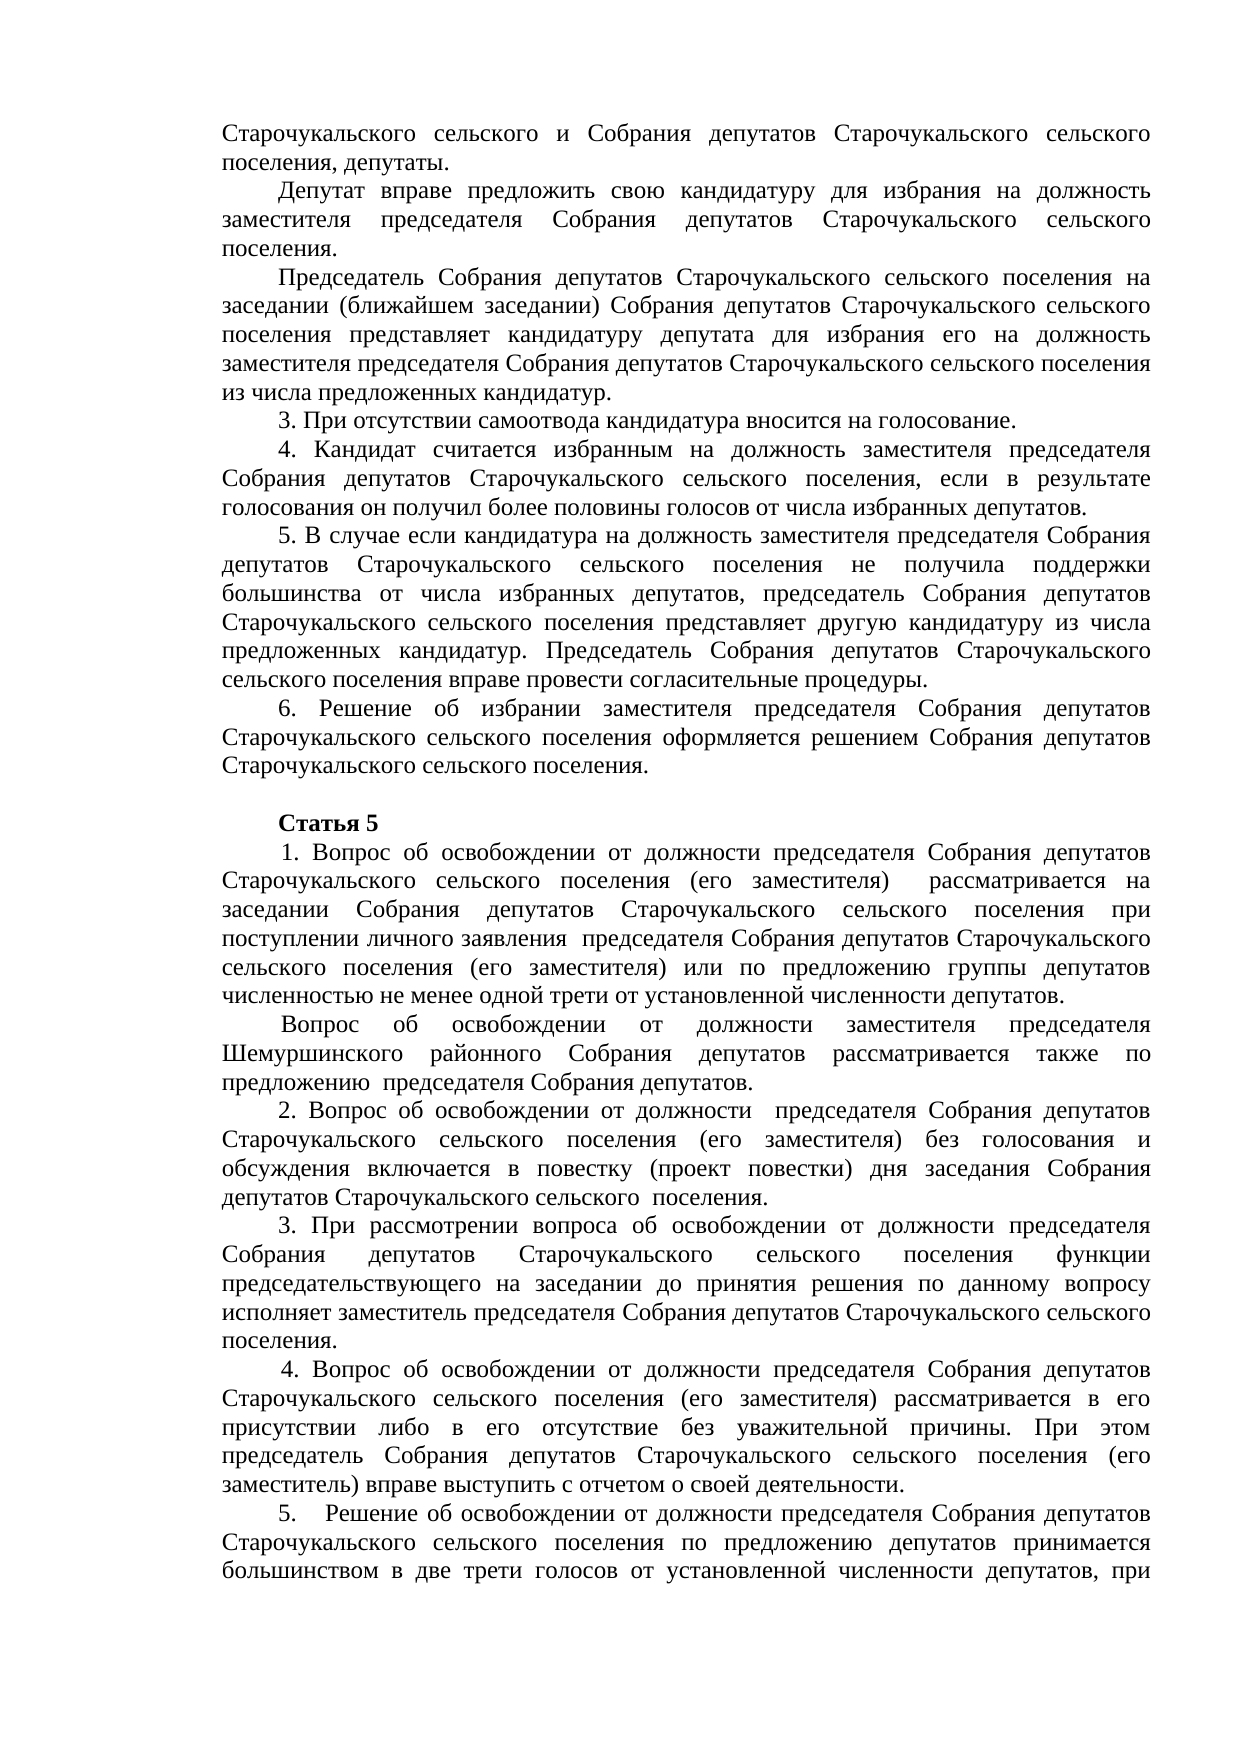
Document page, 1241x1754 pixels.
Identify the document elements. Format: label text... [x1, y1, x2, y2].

text 3. При рассмотрении вопроса об освобождении от должности председателя Собрания депутатов Старочукальского сельского поселения функции председательствующего на заседании до принятия решения по данному вопросу исполняет заместитель председателя Собрания депутатов Старочукальского сельского поселения. [222, 1211, 1152, 1354]
text 5. В случае если кандидатура на должность заместителя председателя Собрания депутатов Старочукальского сельского поселения не получила поддержки большинства от числа избранных депутатов, председатель Собрания депутатов Старочукальского сельского поселения представляет другую кандидатуру из числа предложенных кандидатур. Председатель Собрания депутатов Старочукальского сельского поселения вправе провести согласительные процедуры. [222, 521, 1152, 693]
text 4. Вопрос об освобождении от должности председателя Собрания депутатов Старочукальского сельского поселения (его заместителя) рассматривается в его присутствии либо в его отсутствие без уважительной причины. При этом председатель Собрания депутатов Старочукальского сельского поселения (его заместитель) вправе выступить с отчетом о своей деятельности. [222, 1354, 1152, 1498]
text 3. При отсутствии самоотвода кандидатура вносится на голосование. [222, 406, 1152, 434]
text 4. Кандидат считается избранным на должность заместителя председателя Собрания депутатов Старочукальского сельского поселения, если в результате голосования он получил более половины голосов от числа избранных депутатов. [222, 434, 1152, 521]
text Вопрос об освобождении от должности заместителя председателя Шемуршинского районного Собрания депутатов рассматривается также по предложению председателя Собрания депутатов. [222, 1009, 1152, 1096]
text Статья 5 [204, 808, 1152, 837]
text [222, 118, 1152, 176]
text 1. Вопрос об освобождении от должности председателя Собрания депутатов Старочукальского сельского поселения (его заместителя) рассматривается на заседании Собрания депутатов Старочукальского сельского поселения при поступлении личного заявления председателя Собрания депутатов Старочукальского сельского поселения (его заместителя) или по предложению группы депутатов численностью не менее одной трети от установленной численности депутатов. [222, 837, 1152, 1009]
text Депутат вправе предложить свою кандидатуру для избрания на должность заместителя председателя Собрания депутатов Старочукальского сельского поселения. [222, 176, 1152, 262]
text 6. Решение об избрании заместителя председателя Собрания депутатов Старочукальского сельского поселения оформляется решением Собрания депутатов Старочукальского сельского поселения. [222, 693, 1152, 779]
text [222, 1498, 1152, 1584]
text 2. Вопрос об освобождении от должности председателя Собрания депутатов Старочукальского сельского поселения (его заместителя) без голосования и обсуждения включается в повестку (проект повестки) дня заседания Собрания депутатов Старочукальского сельского поселения. [222, 1096, 1152, 1211]
text Председатель Собрания депутатов Старочукальского сельского поселения на заседании (ближайшем заседании) Собрания депутатов Старочукальского сельского поселения представляет кандидатуру депутата для избрания его на должность заместителя председателя Собрания депутатов Старочукальского сельского поселения из числа предложенных кандидатур. [222, 262, 1152, 406]
